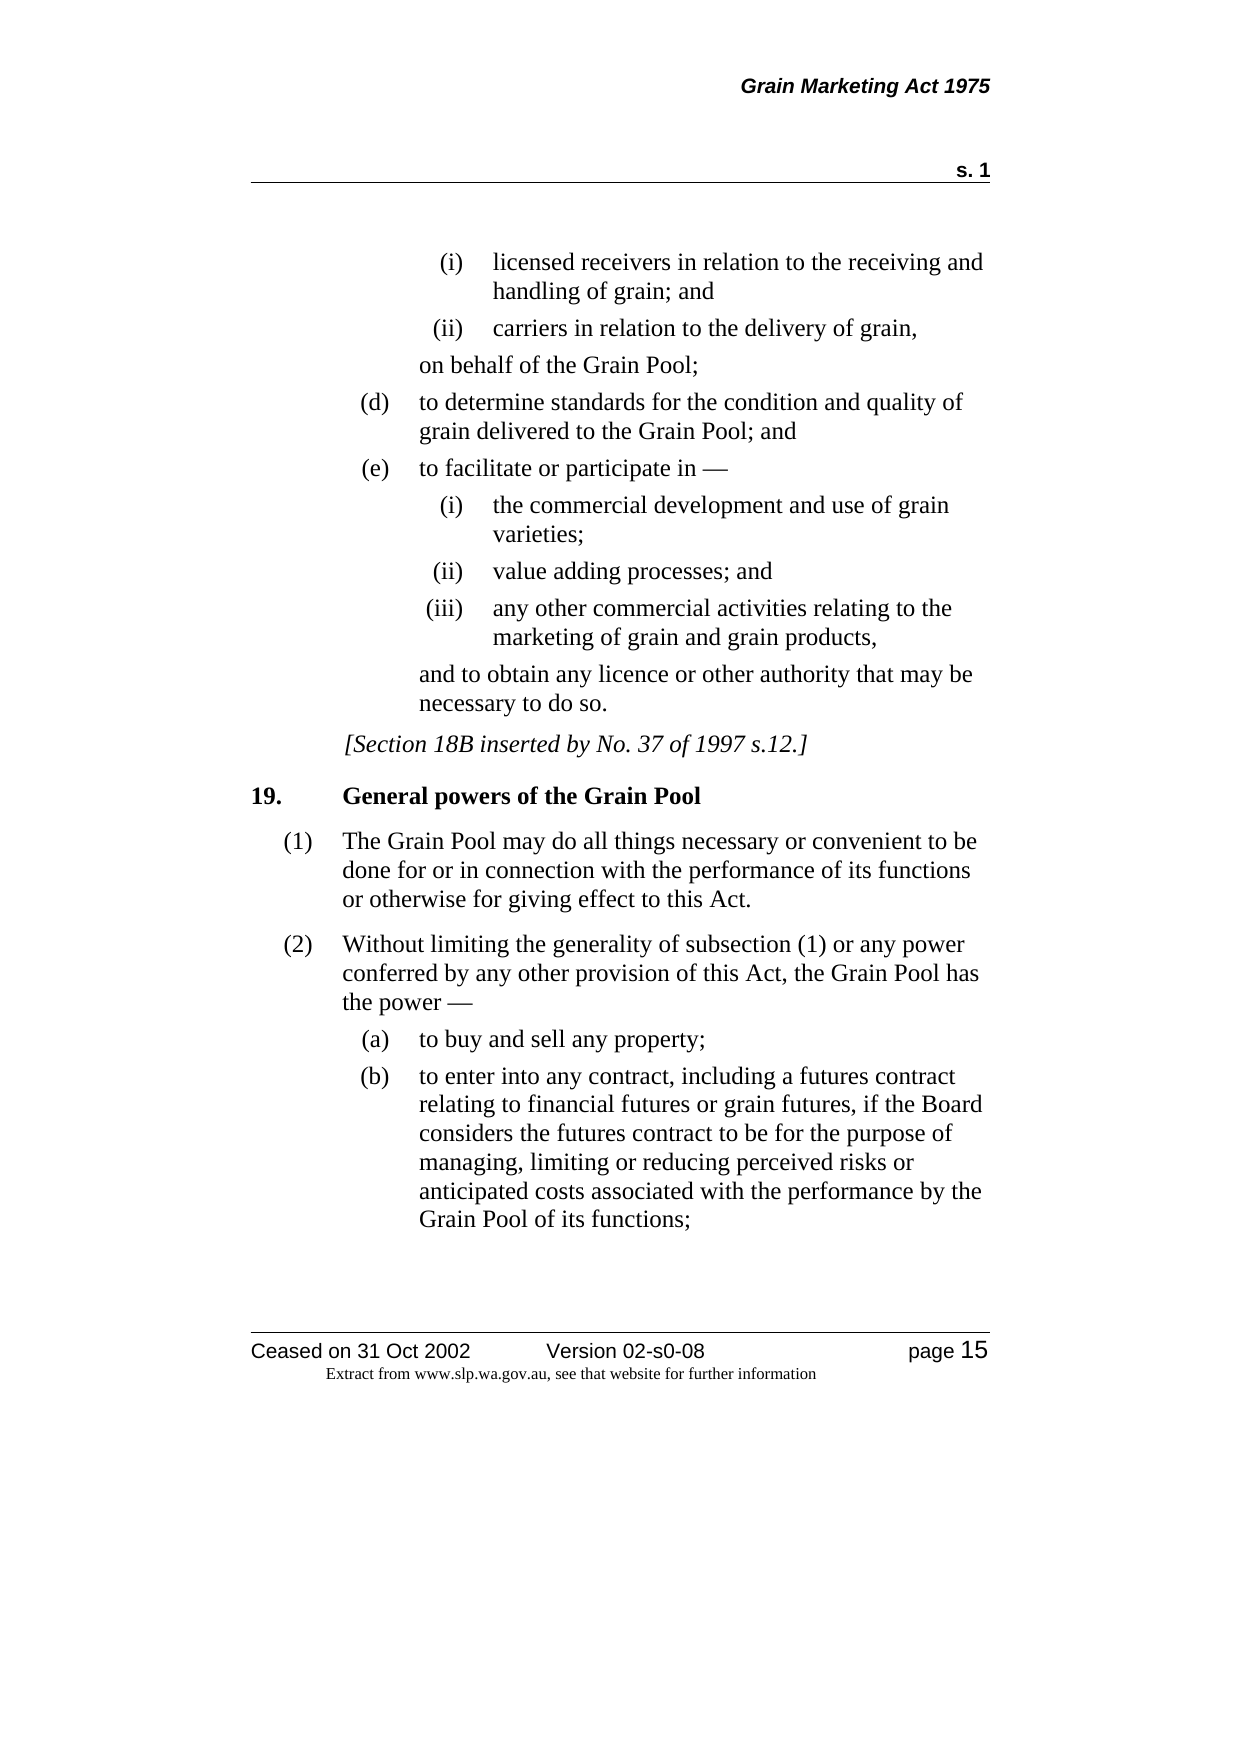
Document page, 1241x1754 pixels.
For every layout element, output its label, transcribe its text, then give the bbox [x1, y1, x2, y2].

text and to obtain any licence or other authority that may be necessary to do so. [251, 659, 990, 717]
text (i) the commercial development and use of grain varieties; [251, 490, 990, 548]
text (b) to enter into any contract, including a futures contract relating to financial futures or grain futures, if the Board considers the futures contract to be for the purpose of managing, limiting or reducing perceived risks or anticipated costs associated with the performance by the Grain Pool of its functions; [251, 1061, 990, 1233]
text (a) to buy and sell any property; [251, 1024, 990, 1052]
text (ii) carriers in relation to the delivery of grain, [251, 313, 990, 342]
text (d) to determine standards for the condition and quality of grain delivered to the Grain Pool; and [251, 387, 990, 445]
text (2) Without limiting the generality of subsection (1) or any power conferred by any other provision of this Act, the Grain Pool has the power — [251, 929, 990, 1015]
text (iii) any other commercial activities relating to the marketing of grain and grain products, [251, 593, 990, 651]
subtitle 19. General powers of the Grain Pool [251, 781, 990, 809]
text on behalf of the Grain Pool; [251, 350, 990, 379]
text (1) The Grain Pool may do all things necessary or convenient to be done for or in connection with the performance of its functions or otherwise for giving effect to this Act. [251, 826, 990, 912]
text (e) to facilitate or participate in — [251, 453, 990, 482]
text [Section 18B inserted by No. 37 of 1997 s.12.] [251, 729, 990, 758]
text (i) licensed receivers in relation to the receiving and handling of grain; and [251, 247, 990, 305]
text (ii) value adding processes; and [251, 556, 990, 585]
